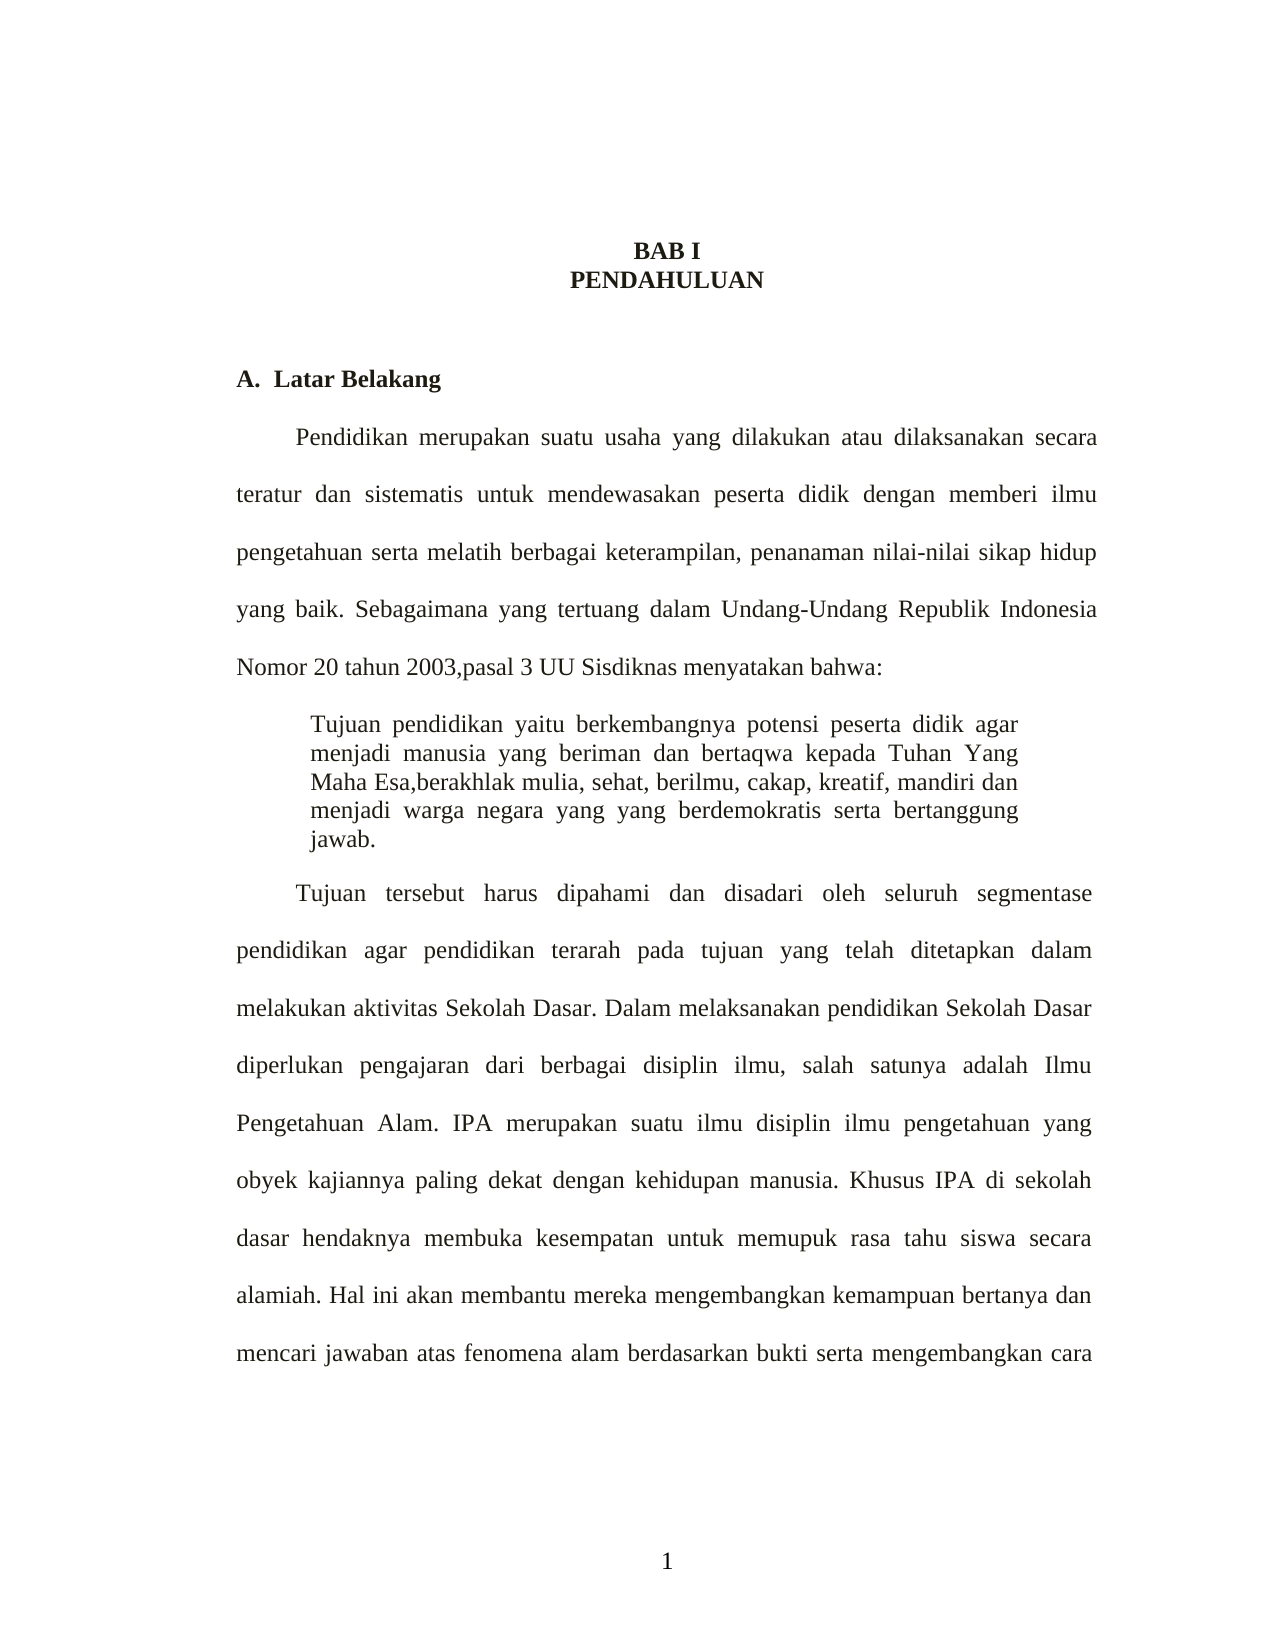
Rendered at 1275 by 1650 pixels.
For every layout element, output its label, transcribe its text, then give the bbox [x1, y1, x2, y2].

text Pendidikan merupakan suatu usaha yang dilakukan atau dilaksanakan secara teratur dan sistematis untuk mendewasakan peserta didik dengan memberi ilmu pengetahuan serta melatih berbagai keterampilan, penanaman nilai-nilai sikap hidup yang baik. Sebagaimana yang tertuang dalam Undang-Undang Republik Indonesia Nomor 20 tahun 2003,pasal 3 UU Sisdiknas menyatakan bahwa: [236, 422, 1098, 680]
text Tujuan pendidikan yaitu berkembangnya potensi peserta didik agar menjadi manusia yang beriman dan bertaqwa kepada Tuhan Yang Maha Esa,berakhlak mulia, sehat, berilmu, cakap, kreatif, mandiri dan menjadi warga negara yang yang berdemokratis serta bertanggung jawab. [310, 709, 1019, 853]
text PENDAHULUAN [236, 265, 1098, 294]
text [236, 878, 1093, 1367]
text BAB I [236, 236, 1098, 265]
list Latar Belakang [236, 364, 1098, 393]
